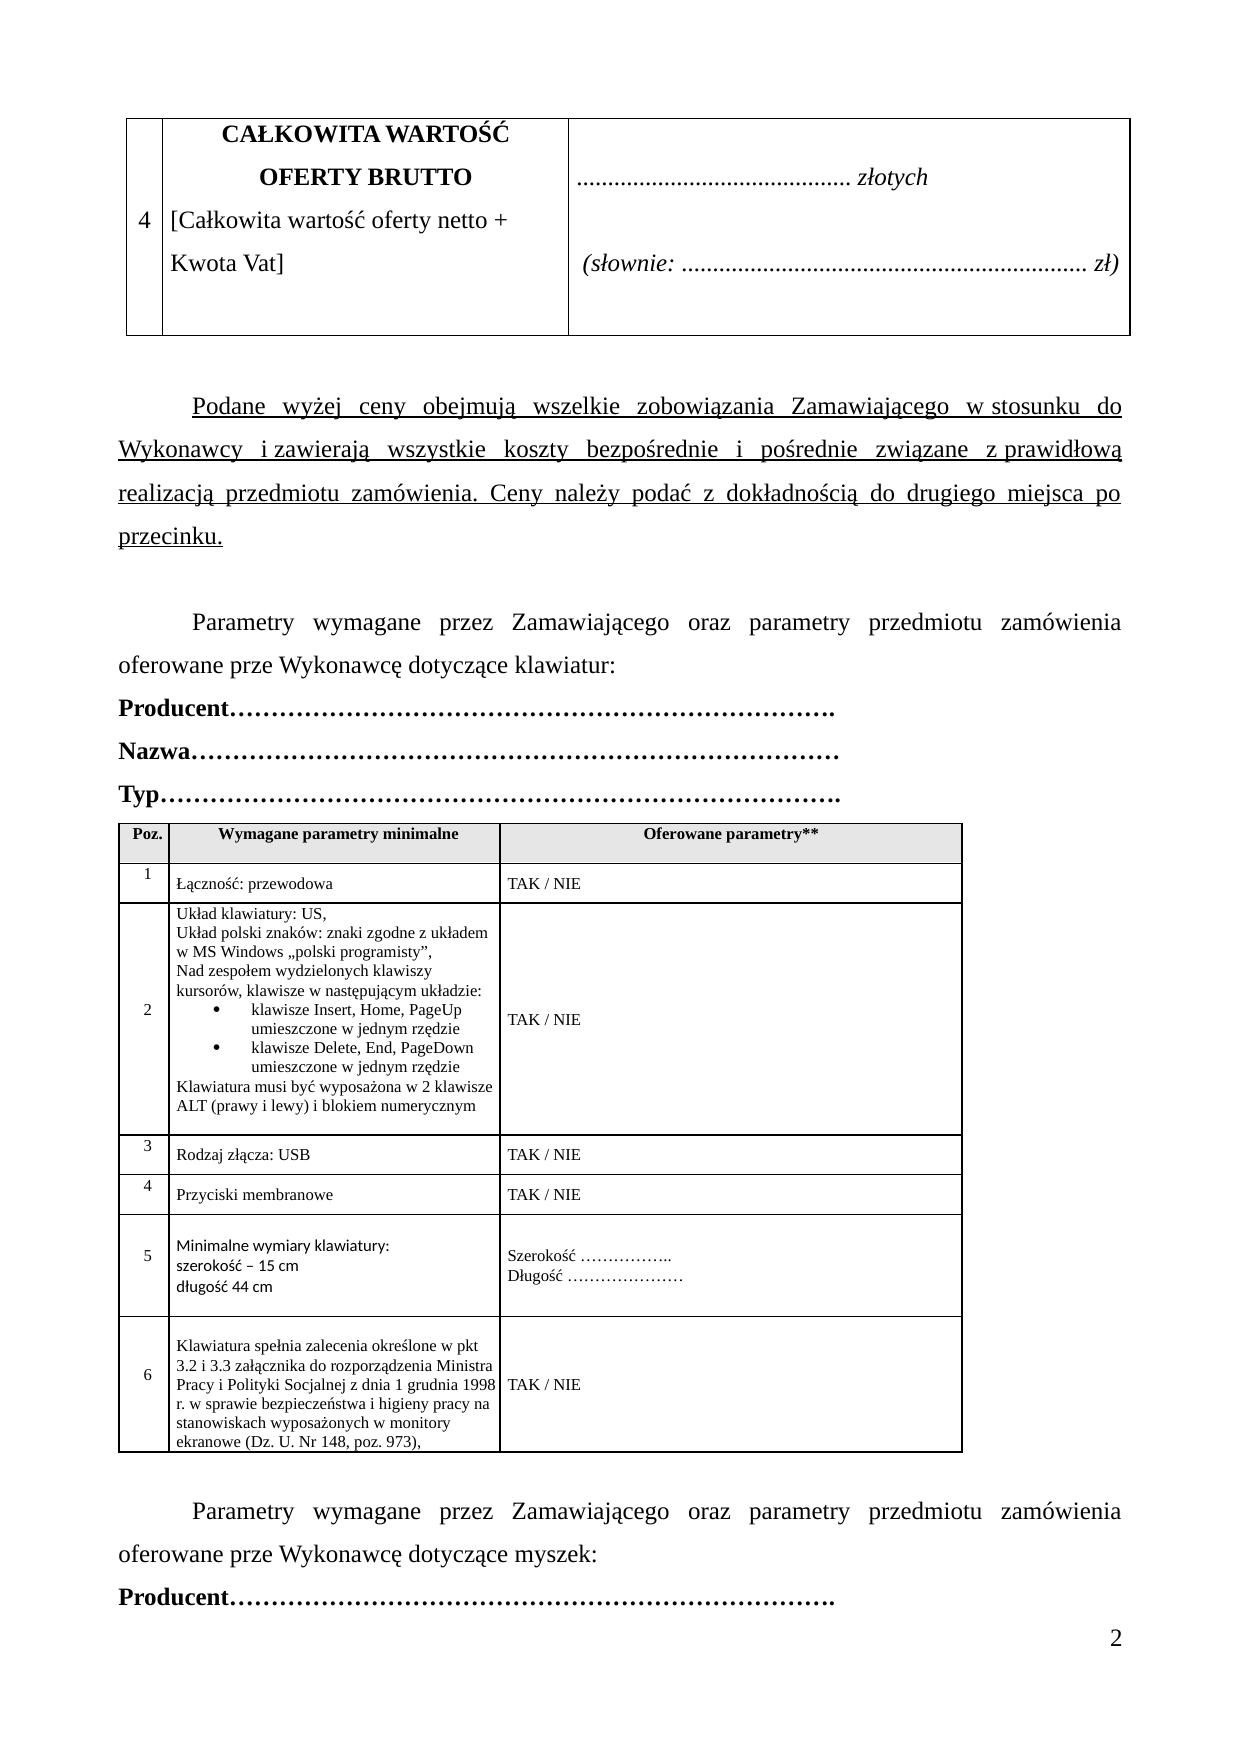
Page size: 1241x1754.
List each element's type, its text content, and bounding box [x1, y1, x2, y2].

table_cell 6 [120, 1317, 168, 1451]
table_cell 3 [120, 1136, 168, 1174]
text Nazwa…………………………………………………………………… [118, 736, 1122, 765]
table_cell TAK / NIE [501, 1175, 961, 1213]
table_cell CAŁKOWITA WARTOŚĆ OFERTY BRUTTO [Całkowita wartość oferty netto + Kwota Vat] [163, 119, 568, 335]
table_cell TAK / NIE [501, 904, 961, 1134]
table_cell Łączność: przewodowa [170, 864, 499, 902]
table_cell TAK / NIE [501, 1317, 961, 1451]
table_header Poz. [120, 824, 168, 862]
table_cell 1 [120, 864, 168, 902]
text Podane wyżej ceny obejmują wszelkie zobowiązania Zamawiającego w stosunku do Wykonawcy i zawierają wszystkie koszty bezpośrednie i pośrednie związane z prawidłową realizacją przedmiotu zamówienia. Ceny należy podać z dokładnością do drugiego miejsca po przecinku. [118, 461, 1122, 549]
table_cell TAK / NIE [501, 864, 961, 902]
table_cell 4 [127, 119, 162, 335]
table_cell Przyciski membranowe [170, 1175, 499, 1213]
table_cell TAK / NIE [501, 1136, 961, 1174]
table_header Wymagane parametry minimalne [170, 824, 499, 862]
table_cell Rodzaj złącza: USB [170, 1136, 499, 1174]
text Typ………………………………………………………………………. [118, 779, 1122, 808]
table_cell 5 [120, 1215, 168, 1316]
table_cell 2 [120, 904, 168, 1134]
table_cell Minimalne wymiary klawiatury: szerokość – 15 cm długość 44 cm [170, 1215, 499, 1316]
table_cell 4 [120, 1175, 168, 1213]
table_cell Układ klawiatury: US, Układ polski znaków: znaki zgodne z układem w MS Windows „polski programisty”, Nad zespołem wydzielonych klawiszy kursorów, klawisze w następującym układzie: klawisze Insert, Home, PageUp umieszczone w jednym rzędzie klawisze Delete, End, PageDown umieszczone w jednym rzędzie Klawiatura musi być wyposażona w 2 klawisze ALT (prawy i lewy) i blokiem numerycznym [170, 904, 499, 1134]
text Parametry wymagane przez Zamawiającego oraz parametry przedmiotu zamówienia oferowane prze Wykonawcę dotyczące myszek: [118, 1496, 1122, 1568]
text Producent………………………………………………………………. [118, 693, 1122, 722]
table_cell Szerokość …………….. Długość ………………… [501, 1215, 961, 1316]
text Producent………………………………………………………………. [118, 1582, 1122, 1611]
table_cell Klawiatura spełnia zalecenia określone w pkt 3.2 i 3.3 załącznika do rozporządzenia Ministra Pracy i Polityki Socjalnej z dnia 1 grudnia 1998 r. w sprawie bezpieczeństwa i higieny pracy na stanowiskach wyposażonych w monitory ekranowe (Dz. U. Nr 148, poz. 973), [170, 1317, 499, 1451]
table_header Oferowane parametry** [501, 824, 961, 862]
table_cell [569, 119, 1129, 335]
text Podane wyżej ceny obejmują wszelkie zobowiązania Zamawiającego w stosunku do Wykonawcy i zawierają wszystkie koszty bezpośrednie i pośrednie związane z prawidłową realizacją przedmiotu zamówienia. Ceny należy podać z dokładnością do drugiego miejsca po przecinku. [118, 391, 1122, 459]
text Parametry wymagane przez Zamawiającego oraz parametry przedmiotu zamówienia oferowane prze Wykonawcę dotyczące klawiatur: [118, 607, 1122, 679]
